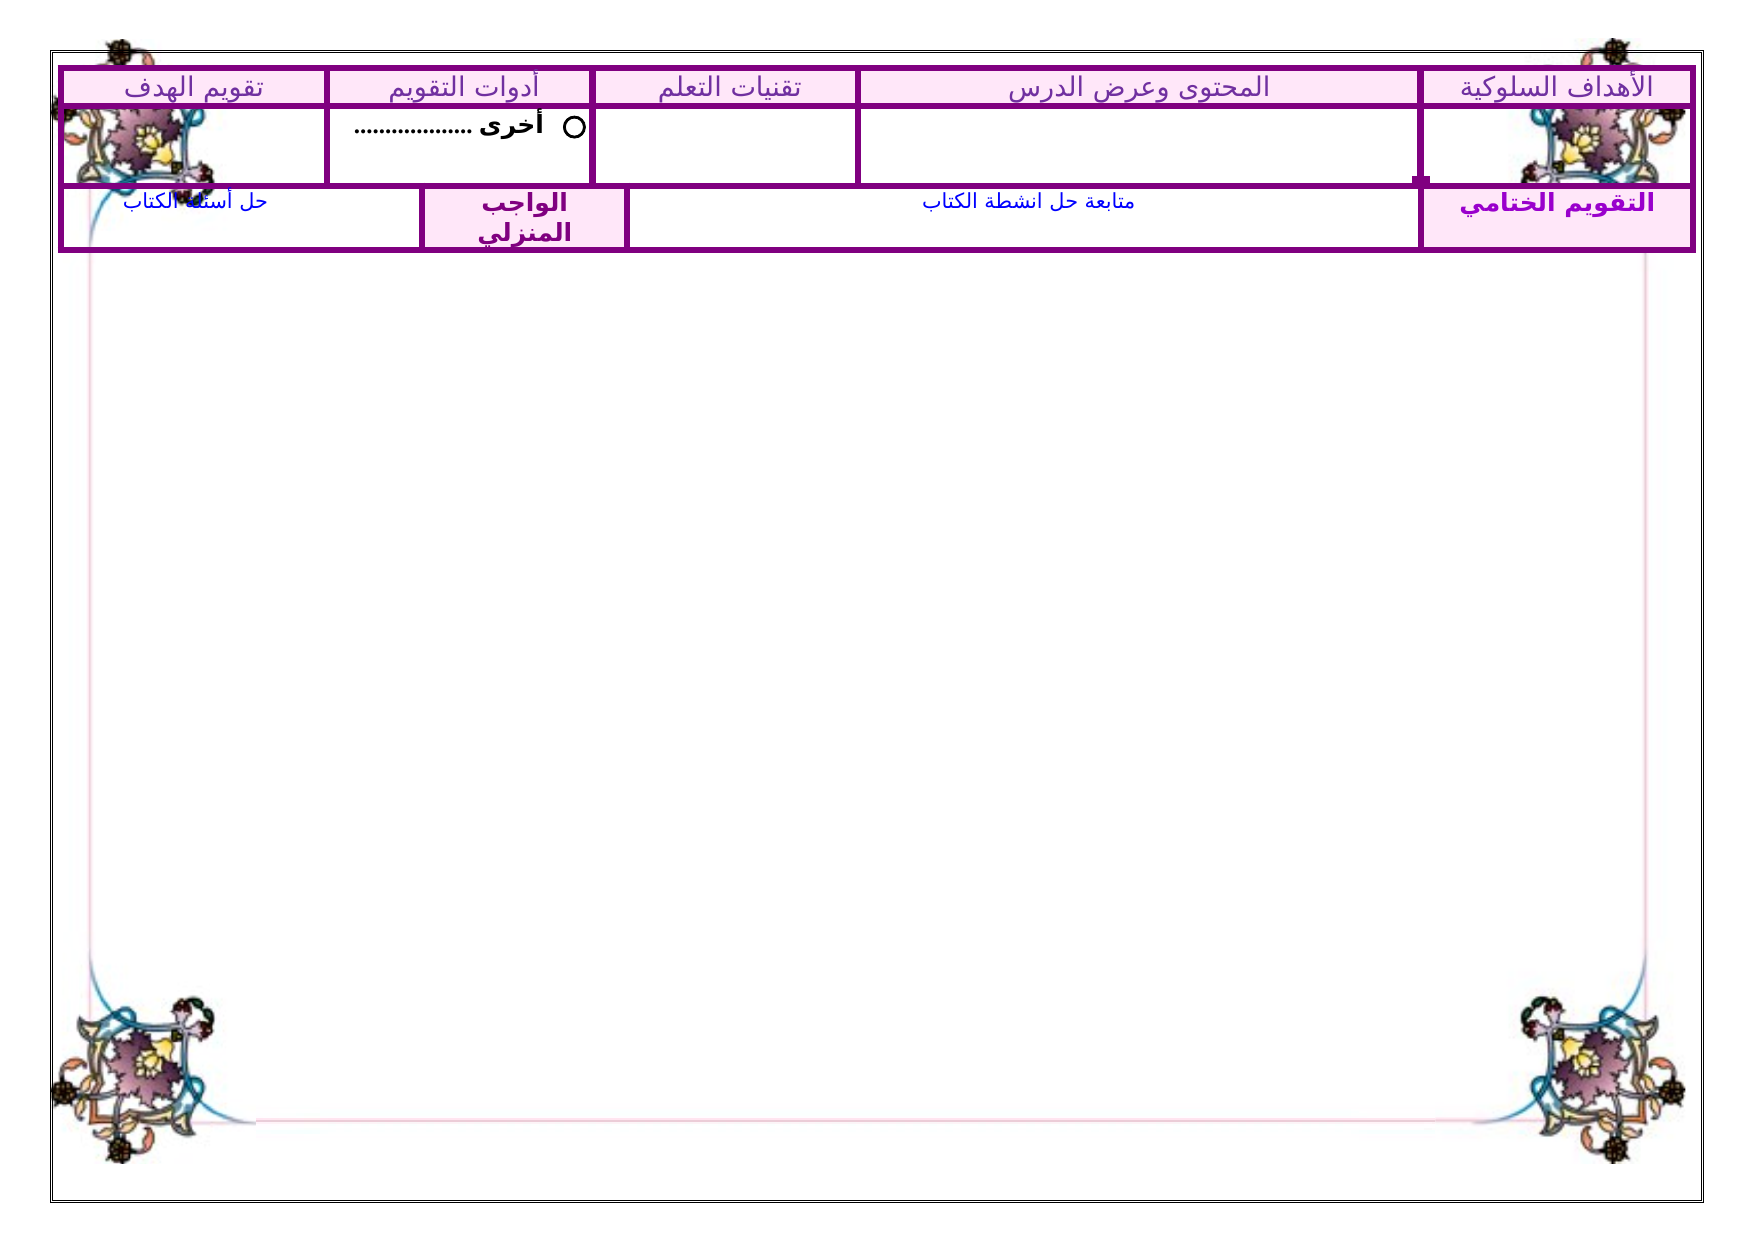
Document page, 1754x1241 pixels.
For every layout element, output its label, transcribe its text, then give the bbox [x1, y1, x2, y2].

table_header المحتوى وعرض الدرس [861, 71, 1417, 103]
table_cell التقويم الختامي [1424, 189, 1690, 247]
table_header أدوات التقويم [330, 71, 589, 103]
table_header الأهداف السلوكية [1424, 71, 1690, 103]
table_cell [596, 109, 855, 182]
table_header تقنيات التعلم [596, 71, 855, 103]
table_cell حل أسئلة الكتاب [64, 189, 419, 247]
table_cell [1424, 109, 1690, 182]
table_cell متابعة حل انشطة الكتاب [630, 189, 1418, 247]
table_cell الواجب المنزلي [425, 189, 624, 247]
picture [51, 38, 1686, 50]
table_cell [330, 109, 589, 182]
table_header تقويم الهدف [64, 71, 324, 103]
picture [53, 53, 1686, 1164]
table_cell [861, 109, 1417, 182]
picture [51, 51, 1686, 1164]
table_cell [64, 109, 324, 182]
